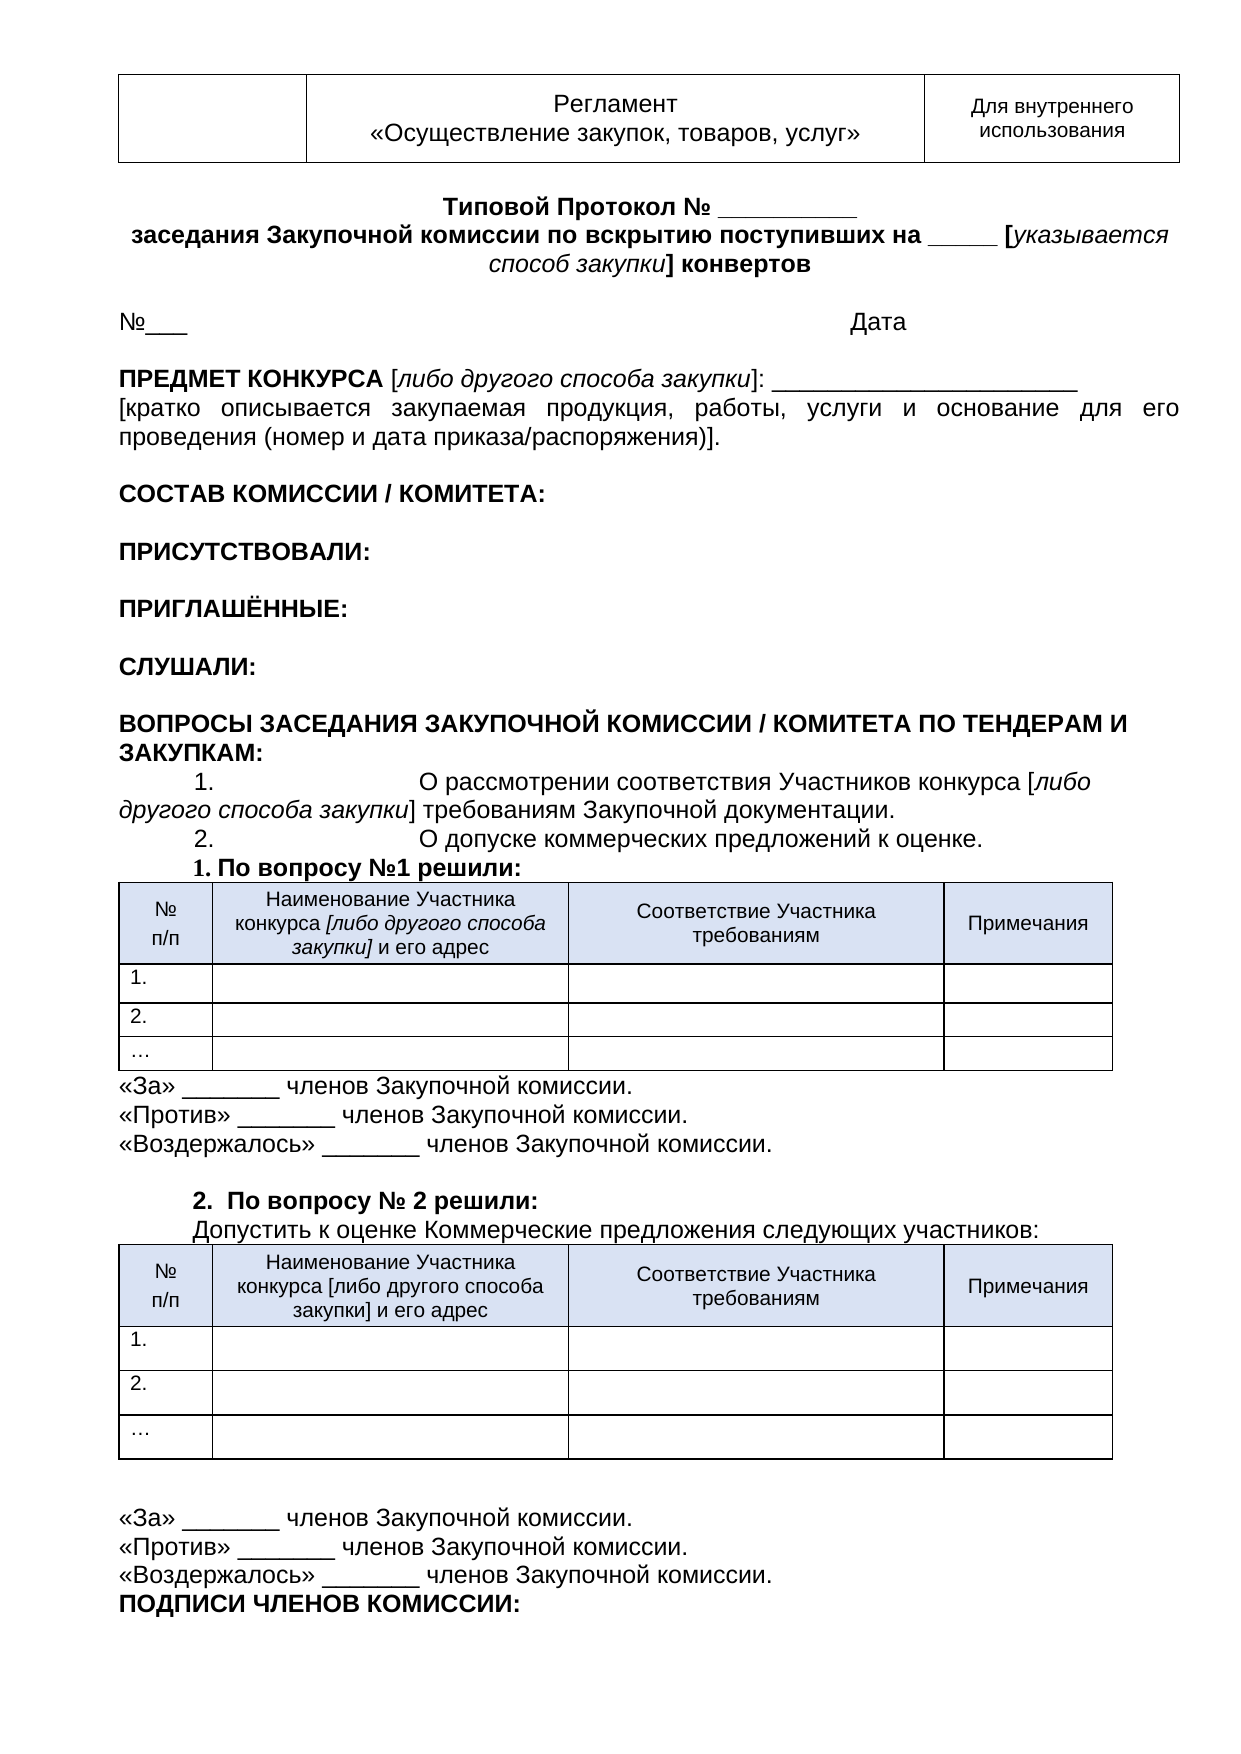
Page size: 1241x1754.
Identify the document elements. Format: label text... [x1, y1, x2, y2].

text Допустить к оценке Коммерческие предложения следующих участников: [118, 1215, 1181, 1244]
table_header № п/п [120, 1245, 212, 1326]
table_cell [945, 1416, 1112, 1458]
table_header Соответствие Участника требованиям [569, 883, 943, 963]
table_cell [569, 1004, 943, 1036]
table_cell [945, 1004, 1112, 1036]
table_cell 2. [120, 1004, 212, 1036]
table_cell [213, 1004, 568, 1036]
text СЛУШАЛИ: [118, 651, 1181, 680]
table_cell [569, 1416, 943, 1458]
table_header Примечания [945, 883, 1112, 963]
text ПРИГЛАШЁННЫЕ: [118, 594, 1181, 623]
table_cell [945, 1327, 1112, 1370]
text «Воздержалось» _______ членов Закупочной комиссии. [118, 1129, 1181, 1157]
text СОСТАВ КОМИССИИ / КОМИТЕТА: [118, 479, 1181, 508]
table_cell [945, 1037, 1112, 1070]
text [кратко описывается закупаемая продукция, работы, услуги и основание для его проведения (номер и дата приказа/распоряжения)]. [118, 393, 1181, 450]
text ПРЕДМЕТ КОНКУРСА [либо другого способа закупки]: ______________________ [118, 364, 1181, 393]
text ВОПРОСЫ ЗАСЕДАНИЯ ЗАКУПОЧНОЙ КОМИССИИ / КОМИТЕТА ПО ТЕНДЕРАМ И ЗАКУПКАМ: [118, 709, 1181, 766]
table_cell 1. [120, 965, 212, 1002]
table_cell 2. [120, 1371, 212, 1414]
text Типовой Протокол № __________ [118, 191, 1181, 220]
table_header № п/п [120, 883, 212, 963]
table_cell [213, 1037, 568, 1070]
text 1. По вопросу №1 решили: [118, 853, 1181, 882]
table_cell [569, 1037, 943, 1070]
list О рассмотрении соответствия Участников конкурса [либо другого способа закупки] требованиям Закупочной документации. [118, 766, 1181, 824]
table_cell [569, 1371, 943, 1414]
table_cell [213, 1416, 568, 1458]
text «Против» _______ членов Закупочной комиссии. [118, 1531, 1181, 1560]
text ПРИСУТСТВОВАЛИ: [118, 536, 1181, 565]
list О допуске коммерческих предложений к оценке. [118, 824, 1181, 853]
table_cell [213, 965, 568, 1002]
text «За» _______ членов Закупочной комиссии. [118, 1071, 1181, 1100]
table_cell … [120, 1416, 212, 1458]
table_cell [569, 1327, 943, 1370]
text ПОДПИСИ ЧЛЕНОВ КОМИССИИ: [118, 1589, 1181, 1618]
table_header Примечания [945, 1245, 1112, 1326]
table_cell … [120, 1037, 212, 1070]
table_cell [945, 1371, 1112, 1414]
text «Против» _______ членов Закупочной комиссии. [118, 1100, 1181, 1129]
table_header Дата [650, 306, 1112, 335]
text 2. По вопросу № 2 решили: [118, 1186, 1181, 1215]
table_cell [213, 1371, 568, 1414]
table_cell [945, 965, 1112, 1002]
table_header Соответствие Участника требованиям [569, 1245, 943, 1326]
text «Воздержалось» _______ членов Закупочной комиссии. [118, 1560, 1181, 1589]
text «За» _______ членов Закупочной комиссии. [118, 1503, 1181, 1531]
table_header Наименование Участника конкурса [либо другого способа закупки] и его адрес [213, 883, 568, 963]
table_cell [569, 965, 943, 1002]
table_header №___ [107, 306, 650, 335]
table_cell 1. [120, 1327, 212, 1370]
text заседания Закупочной комиссии по вскрытию поступивших на _____ [указывается способ закупки] конвертов [118, 220, 1181, 278]
table_cell [213, 1327, 568, 1370]
table_header Наименование Участника конкурса [либо другого способа закупки] и его адрес [213, 1245, 568, 1326]
